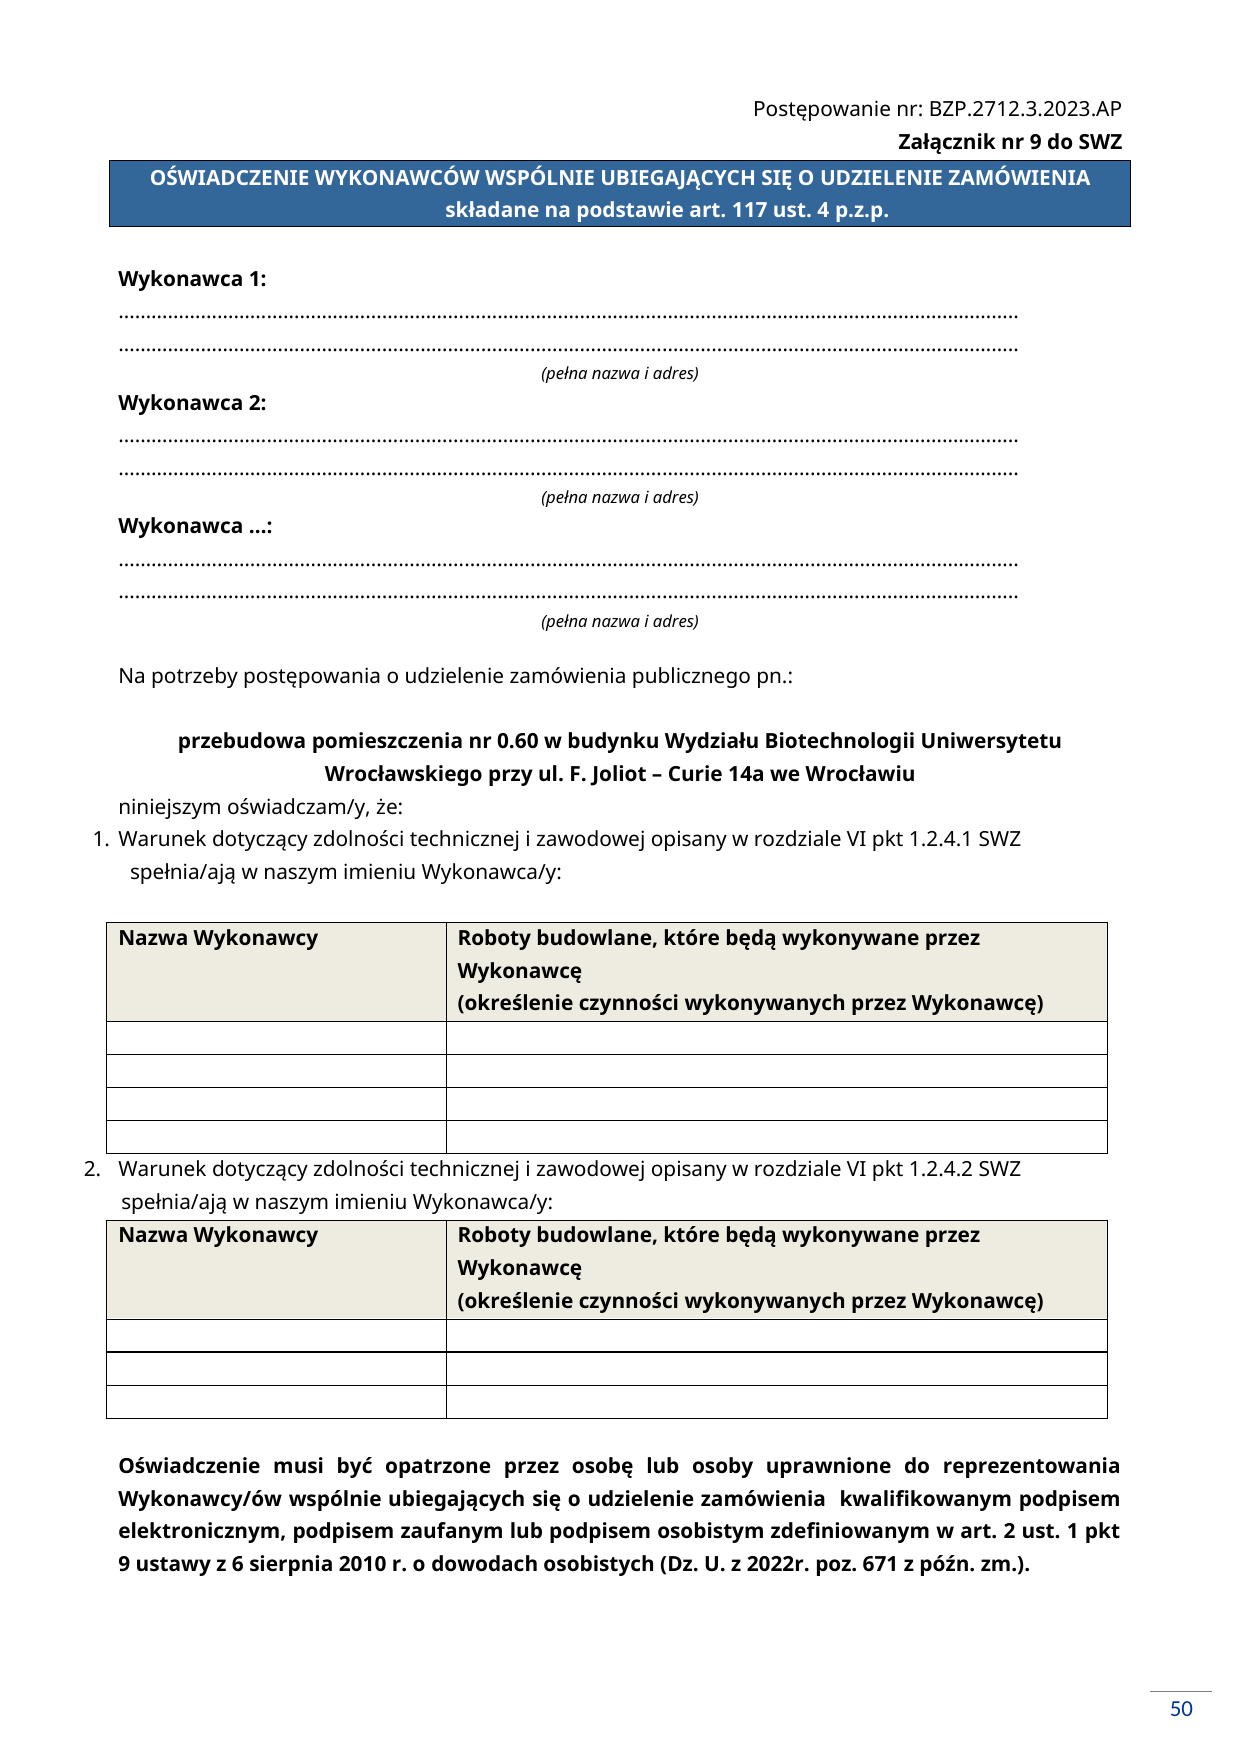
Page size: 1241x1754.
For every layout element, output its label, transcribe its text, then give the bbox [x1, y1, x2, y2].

table_cell [447, 1320, 1107, 1351]
text (pełna nazwa i adres) [118, 362, 1122, 384]
subtitle Wykonawca 1: [118, 264, 1122, 292]
table_header Roboty budowlane, które będą wykonywane przez Wykonawcę (określenie czynności wykonywanych przez Wykonawcę) [447, 1221, 1107, 1318]
table_cell [447, 1022, 1107, 1054]
table_cell [447, 1088, 1107, 1120]
table_cell [447, 1386, 1107, 1417]
subtitle OŚWIADCZENIE WYKONAWCÓW WSPÓLNIE UBIEGAJĄCYCH SIĘ O UDZIELENIE ZAMÓWIENIA składane na podstawie art. 117 ust. 4 p.z.p. [110, 161, 1130, 226]
list Warunek dotyczący zdolności technicznej i zawodowej opisany w rozdziale VI pkt 1.2.4.2 SWZ spełnia/ają w naszym imieniu Wykonawca/y: [83, 1154, 1122, 1215]
text ……………………………………………………………………………………………………………………………………………….. [118, 420, 1137, 449]
text przebudowa pomieszczenia nr 0.60 w budynku Wydziału Biotechnologii Uniwersytetu Wrocławskiego przy ul. F. Joliot – Curie 14a we Wrocławiu [118, 727, 1122, 788]
table_cell [107, 1320, 446, 1351]
text Postępowanie nr: BZP.2712.3.2023.AP [118, 94, 1122, 123]
text (pełna nazwa i adres) [118, 609, 1122, 632]
table_cell [107, 1386, 446, 1417]
table_cell [447, 1353, 1107, 1384]
text ……………………………………………………………………………………………………………………………………………….. [118, 577, 1137, 605]
text (pełna nazwa i adres) [118, 485, 1122, 508]
subtitle Załącznik nr 9 do SWZ [118, 127, 1122, 156]
table_cell [107, 1022, 446, 1054]
subtitle Wykonawca 2: [118, 388, 1122, 416]
table_cell [447, 1121, 1107, 1153]
table_cell [107, 1121, 446, 1153]
table_header Nazwa Wykonawcy [107, 1221, 446, 1318]
text ……………………………………………………………………………………………………………………………………………….. [118, 296, 1137, 325]
text ……………………………………………………………………………………………………………………………………………….. [118, 329, 1137, 357]
text Na potrzeby postępowania o udzielenie zamówienia publicznego pn.: [118, 661, 1122, 690]
text ……………………………………………………………………………………………………………………………………………….. [118, 544, 1137, 572]
text niniejszym oświadczam/y, że: [118, 792, 1122, 820]
list Warunek dotyczący zdolności technicznej i zawodowej opisany w rozdziale VI pkt 1.2.4.1 SWZ spełnia/ają w naszym imieniu Wykonawca/y: [92, 824, 1122, 885]
subtitle Wykonawca …: [118, 511, 1122, 540]
table_cell [447, 1055, 1107, 1087]
text Oświadczenie musi być opatrzone przez osobę lub osoby uprawnione do reprezentowania Wykonawcy/ów wspólnie ubiegających się o udzielenie zamówienia kwalifikowanym podpisem elektronicznym, podpisem zaufanym lub podpisem osobistym zdefiniowanym w art. 2 ust. 1 pkt 9 ustawy z 6 sierpnia 2010 r. o dowodach osobistych (Dz. U. z 2022r. poz. 671 z późn. zm.). [118, 1451, 1122, 1577]
table_cell [107, 1055, 446, 1087]
table_cell [107, 1353, 446, 1384]
table_header Roboty budowlane, które będą wykonywane przez Wykonawcę (określenie czynności wykonywanych przez Wykonawcę) [447, 923, 1107, 1021]
text ……………………………………………………………………………………………………………………………………………….. [118, 453, 1137, 481]
table_cell [107, 1088, 446, 1120]
table_header Nazwa Wykonawcy [107, 923, 446, 1021]
